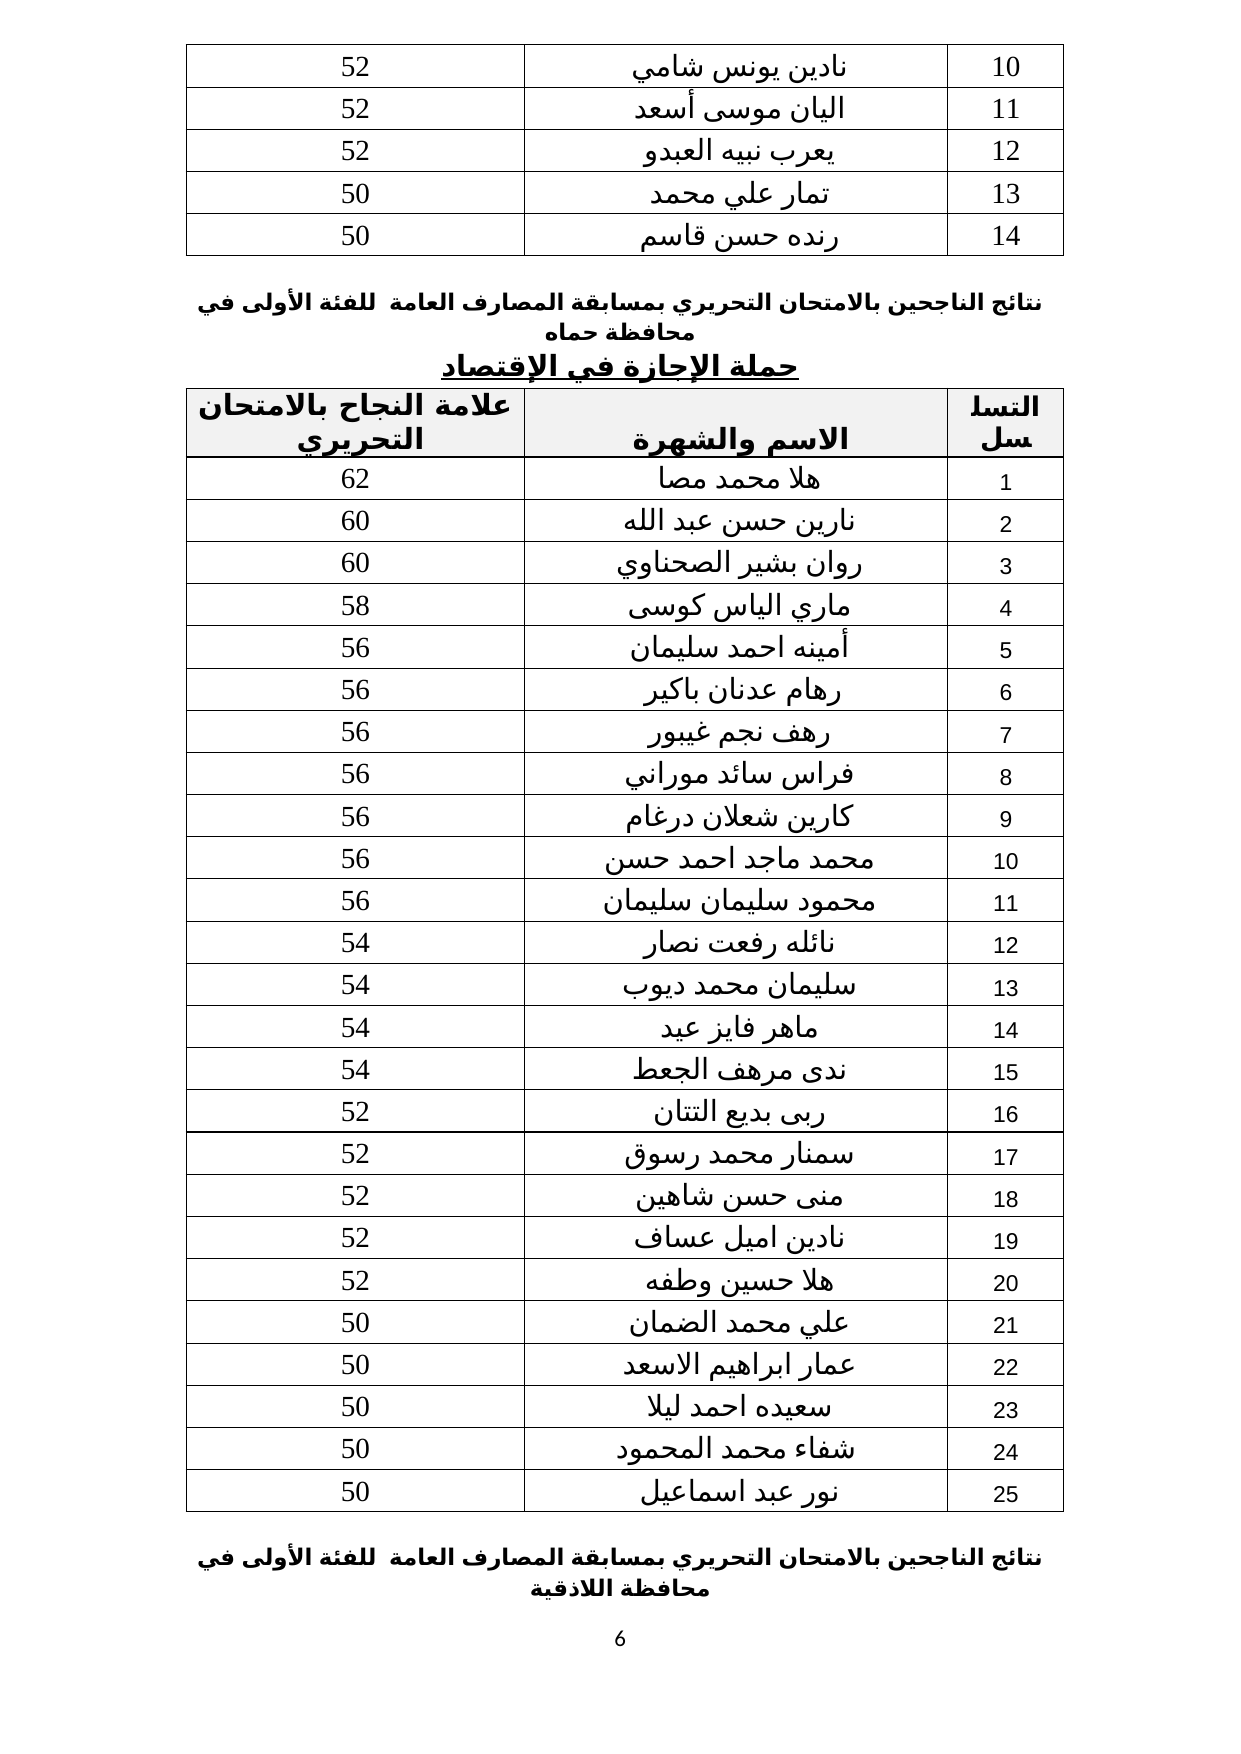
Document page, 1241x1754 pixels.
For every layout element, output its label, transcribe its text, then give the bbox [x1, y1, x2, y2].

table_cell سمنار محمد رسوق [525, 1133, 947, 1174]
table_header علامة النجاح بالامتحان التحريري [187, 389, 524, 456]
table_header التسلسل [948, 389, 1063, 456]
table_cell 52 [187, 1259, 524, 1300]
table_cell ندى مرهف الجعط [525, 1048, 947, 1089]
table_cell 10 [948, 837, 1063, 878]
table_cell 50 [187, 1301, 524, 1342]
table_cell 20 [948, 1259, 1063, 1300]
table_cell علي محمد الضمان [525, 1301, 947, 1342]
table_cell 56 [187, 837, 524, 878]
table_cell 50 [187, 1386, 524, 1427]
table_cell ماهر فايز عيد [525, 1006, 947, 1047]
table_cell 52 [187, 88, 524, 129]
table_cell نادين يونس شامي [525, 45, 947, 87]
table_cell 25 [948, 1470, 1063, 1511]
table_cell 10 [948, 45, 1063, 87]
table_cell 50 [187, 1344, 524, 1384]
table_cell 23 [948, 1386, 1063, 1427]
table_cell 56 [187, 669, 524, 709]
table_cell 60 [187, 542, 524, 583]
table_cell 54 [187, 922, 524, 963]
table_cell 56 [187, 879, 524, 921]
table_cell رنده حسن قاسم [525, 214, 947, 255]
table_cell محمد ماجد احمد حسن [525, 837, 947, 878]
table_cell نارين حسن عبد الله [525, 500, 947, 541]
table_cell منى حسن شاهين [525, 1175, 947, 1216]
text حملة الإجازة في الإقتصاد [187, 349, 1053, 382]
table_cell 50 [187, 172, 524, 213]
table_cell هلا حسين وطفه [525, 1259, 947, 1300]
table_cell 14 [948, 1006, 1063, 1047]
table_cell 14 [948, 214, 1063, 255]
table_cell يعرب نبيه العبدو [525, 130, 947, 171]
table_cell سعيده احمد ليلا [525, 1386, 947, 1427]
table_cell سليمان محمد ديوب [525, 964, 947, 1005]
table_cell 52 [187, 1133, 524, 1174]
table_cell 18 [948, 1175, 1063, 1216]
table_cell تمار علي محمد [525, 172, 947, 213]
table_cell 24 [948, 1428, 1063, 1469]
table_cell اليان موسى أسعد [525, 88, 947, 129]
table_cell 15 [948, 1048, 1063, 1089]
table_cell 5 [948, 626, 1063, 667]
table_cell 11 [948, 88, 1063, 129]
table_cell 17 [948, 1133, 1063, 1174]
table_cell 21 [948, 1301, 1063, 1342]
table_cell 56 [187, 626, 524, 667]
table_cell 22 [948, 1344, 1063, 1384]
table_cell 50 [187, 214, 524, 255]
table_cell 56 [187, 711, 524, 752]
table_cell نور عبد اسماعيل [525, 1470, 947, 1511]
table_cell ربى بديع التتان [525, 1090, 947, 1131]
table_cell روان بشير الصحناوي [525, 542, 947, 583]
table_cell رهام عدنان باكير [525, 669, 947, 709]
table_cell نادين اميل عساف [525, 1217, 947, 1258]
table_cell 58 [187, 584, 524, 625]
table_cell 19 [948, 1217, 1063, 1258]
table_cell عمار ابراهيم الاسعد [525, 1344, 947, 1384]
table_cell 2 [948, 500, 1063, 541]
text نتائج الناجحين بالامتحان التحريري بمسابقة المصارف العامة للفئة الأولى في محافظة حماه [187, 288, 1053, 345]
table_cell 54 [187, 1048, 524, 1089]
table_cell 54 [187, 964, 524, 1005]
table_cell 4 [948, 584, 1063, 625]
table_cell 1 [948, 458, 1063, 499]
table_cell هلا محمد مصا [525, 458, 947, 499]
table_cell نائله رفعت نصار [525, 922, 947, 963]
table_cell 11 [948, 879, 1063, 921]
table_cell 50 [187, 1470, 524, 1511]
table_cell 13 [948, 172, 1063, 213]
table_cell 9 [948, 795, 1063, 836]
table_cell 50 [187, 1428, 524, 1469]
table_cell 12 [948, 922, 1063, 963]
table_cell 62 [187, 458, 524, 499]
table_cell 12 [948, 130, 1063, 171]
table_cell 52 [187, 1090, 524, 1131]
table_cell 7 [948, 711, 1063, 752]
table_cell كارين شعلان درغام [525, 795, 947, 836]
table_cell فراس سائد موراني [525, 753, 947, 794]
table_cell 6 [948, 669, 1063, 709]
table_cell 13 [948, 964, 1063, 1005]
table_cell محمود سليمان سليمان [525, 879, 947, 921]
table_cell شفاء محمد المحمود [525, 1428, 947, 1469]
table_cell 16 [948, 1090, 1063, 1131]
table_cell 52 [187, 130, 524, 171]
table_cell أمينه احمد سليمان [525, 626, 947, 667]
table_cell 54 [187, 1006, 524, 1047]
table_cell 3 [948, 542, 1063, 583]
table_cell ماري الياس كوسى [525, 584, 947, 625]
table_cell 52 [187, 1175, 524, 1216]
table_cell 52 [187, 45, 524, 87]
text نتائج الناجحين بالامتحان التحريري بمسابقة المصارف العامة للفئة الأولى في محافظة اللاذقية [187, 1544, 1053, 1601]
table_cell 56 [187, 795, 524, 836]
table_cell رهف نجم غيبور [525, 711, 947, 752]
table_cell 52 [187, 1217, 524, 1258]
table_cell 56 [187, 753, 524, 794]
table_header الاسم والشهرة [525, 389, 947, 456]
table_cell 60 [187, 500, 524, 541]
table_cell 8 [948, 753, 1063, 794]
